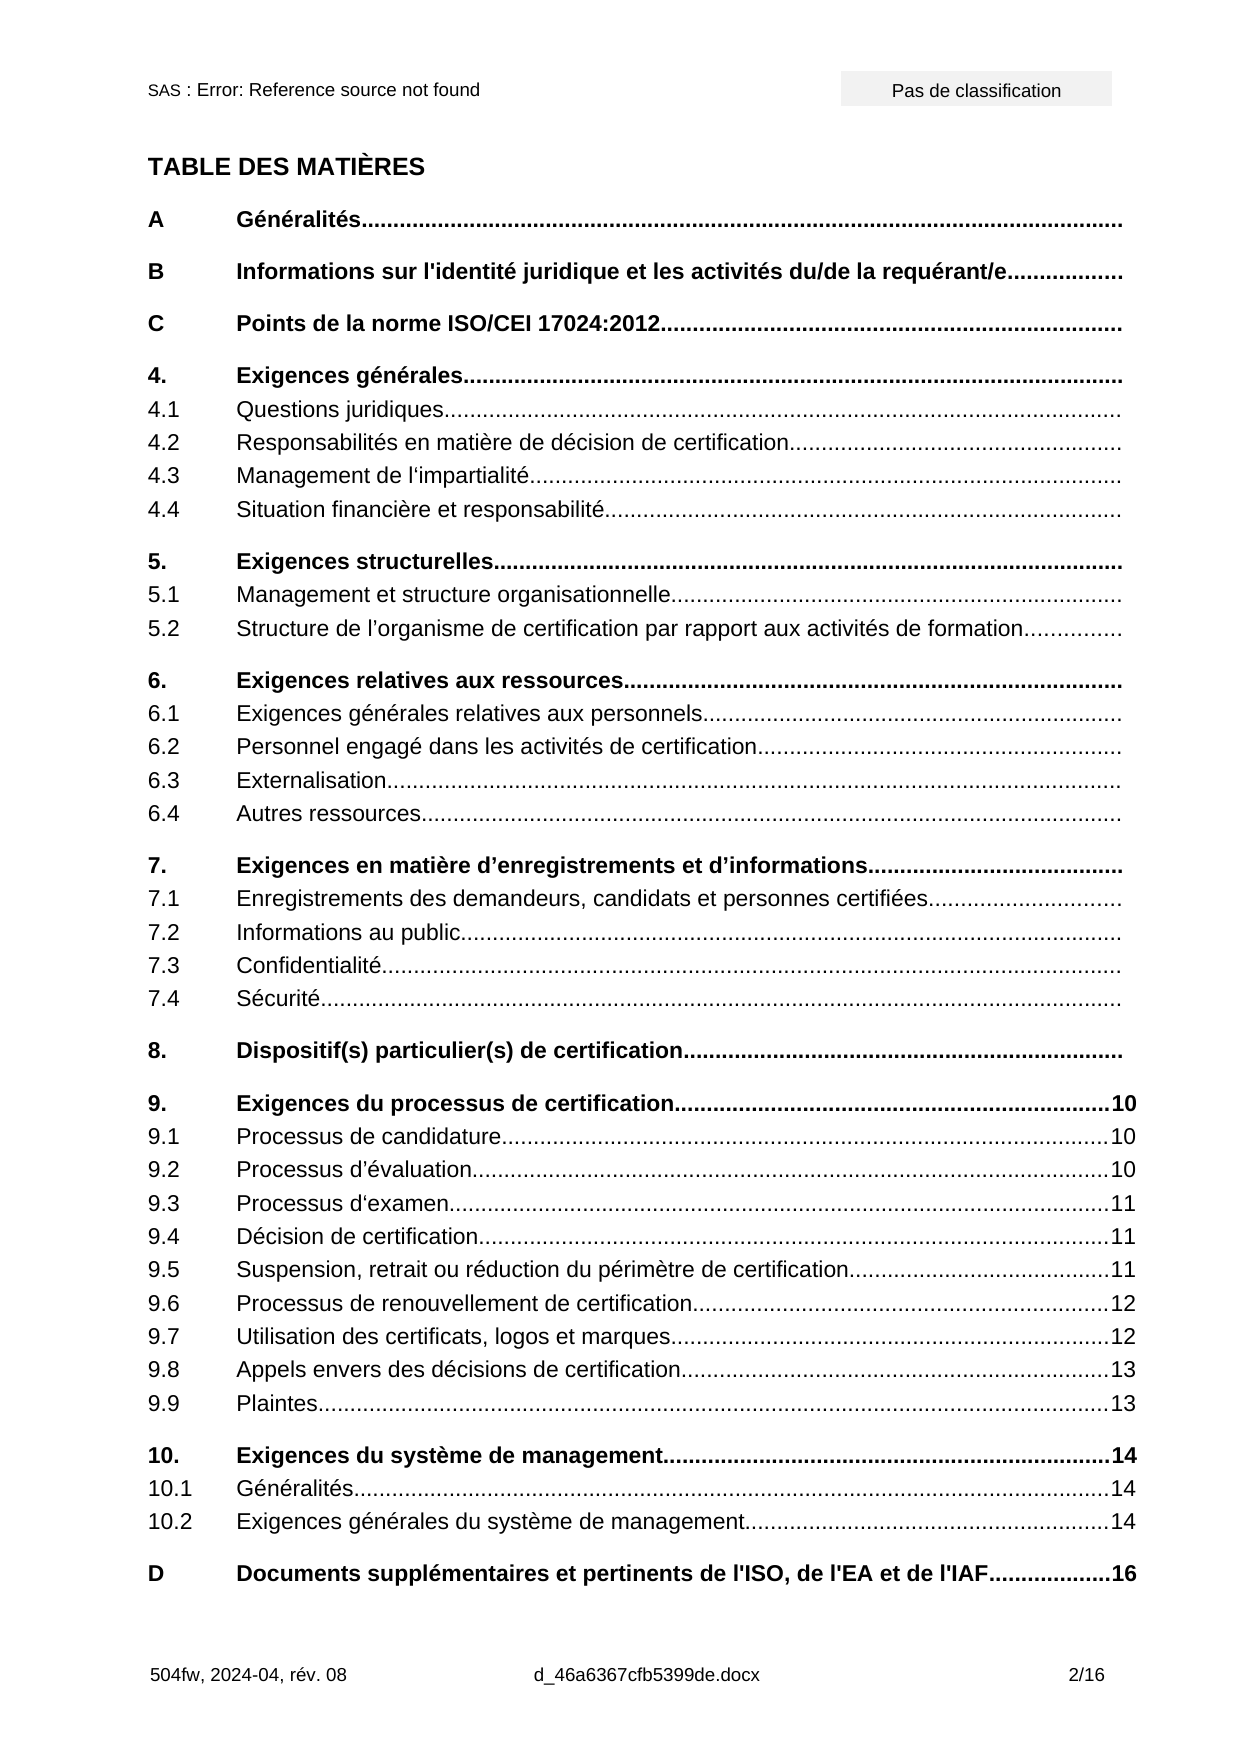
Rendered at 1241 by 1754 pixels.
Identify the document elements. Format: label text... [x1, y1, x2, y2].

text 9.6 Processus de renouvellement de certification 12 [148, 1289, 1122, 1316]
text 7.3 Confidentialité 8 [148, 952, 1122, 979]
text TABLE DES MATIÈRES [148, 154, 1122, 181]
text 4.1 Questions juridiques 5 [148, 396, 1122, 423]
text 6.4 Autres ressources 8 [148, 800, 1122, 827]
text 7.4 Sécurité 9 [148, 985, 1122, 1012]
text 10.1 Généralités 14 [148, 1475, 1122, 1502]
text 9.3 Processus d‘examen 11 [148, 1189, 1122, 1216]
text 6.1 Exigences générales relatives aux personnels 6 [148, 700, 1122, 727]
text 5.1 Management et structure organisationnelle 5 [148, 581, 1122, 608]
text 6.2 Personnel engagé dans les activités de certification 7 [148, 733, 1122, 760]
text 9.1 Processus de candidature 10 [148, 1123, 1122, 1150]
text D Documents supplémentaires et pertinents de l'ISO, de l'EA et de l'IAF 16 [148, 1560, 1122, 1587]
text 4.3 Management de l‘impartialité 5 [148, 462, 1122, 489]
text 6.3 Externalisation 7 [148, 766, 1122, 793]
text 4. Exigences générales 5 [148, 362, 1122, 389]
text 5.2 Structure de l’organisme de certification par rapport aux activités de formation 6 [148, 614, 1122, 641]
text C Points de la norme ISO/CEI 17024:2012 5 [148, 310, 1122, 337]
text 6. Exigences relatives aux ressources 6 [148, 666, 1122, 693]
text 10. Exigences du système de management 14 [148, 1441, 1122, 1468]
text 4.4 Situation financière et responsabilité 5 [148, 496, 1122, 523]
text 9.9 Plaintes 13 [148, 1389, 1122, 1416]
text B Informations sur l'identité juridique et les activités du/de la requérant/e 4 [148, 258, 1122, 285]
text 9.4 Décision de certification 11 [148, 1223, 1122, 1250]
text 7.1 Enregistrements des demandeurs, candidats et personnes certifiées 8 [148, 885, 1122, 912]
text 9.5 Suspension, retrait ou réduction du périmètre de certification 11 [148, 1256, 1122, 1283]
text 7.2 Informations au public 8 [148, 918, 1122, 946]
text 9.7 Utilisation des certificats, logos et marques 12 [148, 1323, 1122, 1350]
text 5. Exigences structurelles 5 [148, 548, 1122, 575]
text 9.2 Processus d’évaluation 10 [148, 1156, 1122, 1183]
text 10.2 Exigences générales du système de management 14 [148, 1508, 1122, 1535]
text 4.2 Responsabilités en matière de décision de certification 5 [148, 429, 1122, 456]
text 9.8 Appels envers des décisions de certification 13 [148, 1356, 1122, 1383]
text 9. Exigences du processus de certification 10 [148, 1089, 1122, 1116]
text 7. Exigences en matière d’enregistrements et d’informations 8 [148, 852, 1122, 879]
text 8. Dispositif(s) particulier(s) de certification 9 [148, 1037, 1122, 1064]
text A Généralités 3 [148, 206, 1122, 233]
